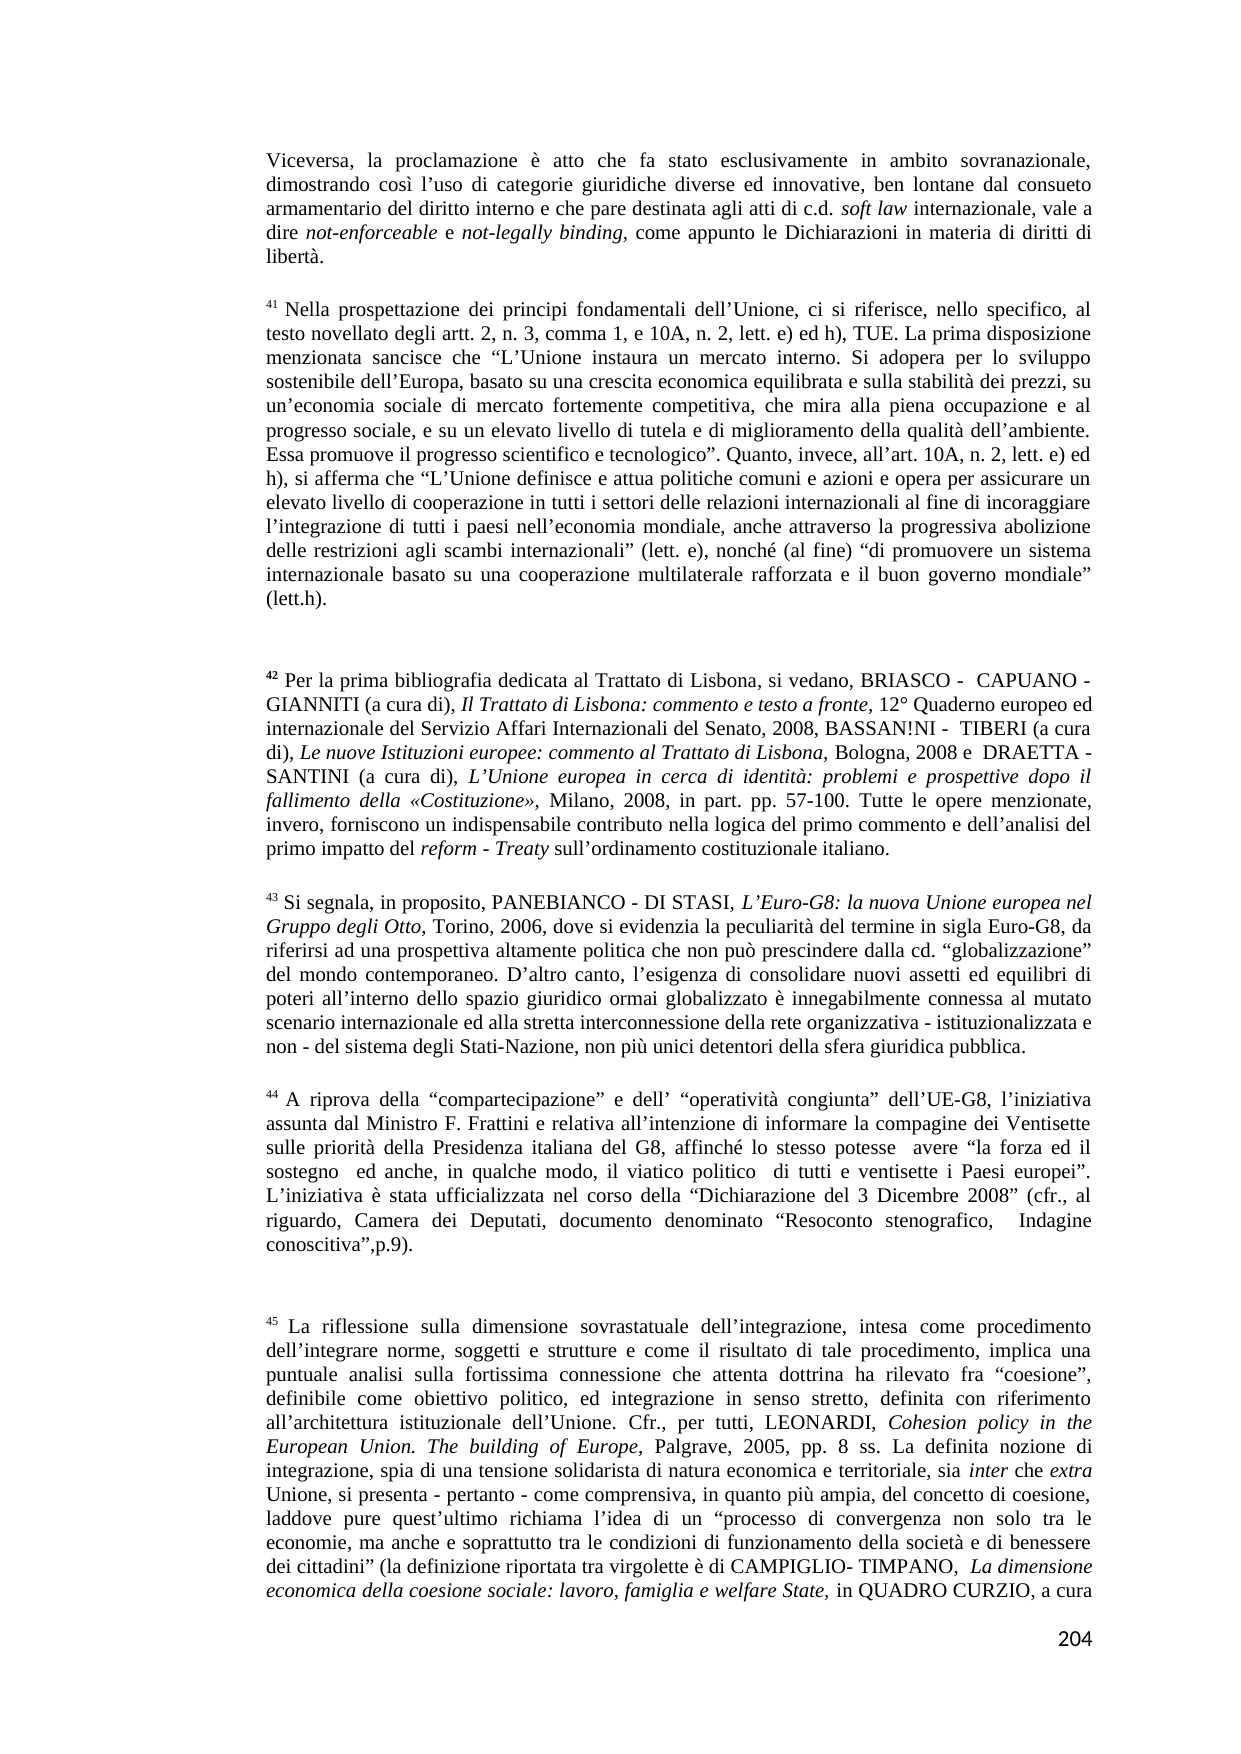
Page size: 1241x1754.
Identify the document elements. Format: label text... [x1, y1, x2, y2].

text 41 Nella prospettazione dei principi fondamentali dell’Unione, ci si riferisce, nello specifico, al testo novellato degli artt. 2, n. 3, comma 1, e 10A, n. 2, lett. e) ed h), TUE. La prima disposizione menzionata sancisce che “L’Unione instaura un mercato interno. Si adopera per lo sviluppo sostenibile dell’Europa, basato su una crescita economica equilibrata e sulla stabilità dei prezzi, su un’economia sociale di mercato fortemente competitiva, che mira alla piena occupazione e al progresso sociale, e su un elevato livello di tutela e di miglioramento della qualità dell’ambiente. Essa promuove il progresso scientifico e tecnologico”. Quanto, invece, all’art. 10A, n. 2, lett. e) ed h), si afferma che “L’Unione definisce e attua politiche comuni e azioni e opera per assicurare un elevato livello di cooperazione in tutti i settori delle relazioni internazionali al fine di incoraggiare l’integrazione di tutti i paesi nell’economia mondiale, anche attraverso la progressiva abolizione delle restrizioni agli scambi internazionali” (lett. e), nonché (al fine) “di promuovere un sistema internazionale basato su una cooperazione multilaterale rafforzata e il buon governo mondiale” (lett.h). [266, 297, 1092, 639]
text 42 Per la prima bibliografia dedicata al Trattato di Lisbona, si vedano, BRIASCO - CAPUANO - GIANNITI (a cura di), Il Trattato di Lisbona: commento e testo a fronte, 12° Quaderno europeo ed internazionale del Servizio Affari Internazionali del Senato, 2008, BASSAN!NI - TIBERI (a cura di), Le nuove Istituzioni europee: commento al Trattato di Lisbona, Bologna, 2008 e DRAETTA - SANTINI (a cura di), L’Unione europea in cerca di identità: problemi e prospettive dopo il fallimento della «Costituzione», Milano, 2008, in part. pp. 57-100. Tutte le opere menzionate, invero, forniscono un indispensabile contributo nella logica del primo commento e dell’analisi del primo impatto del reform - Treaty sull’ordinamento costituzionale italiano. [266, 668, 1092, 860]
text 43 Si segnala, in proposito, PANEBIANCO - DI STASI, L’Euro-G8: la nuova Unione europea nel Gruppo degli Otto, Torino, 2006, dove si evidenzia la peculiarità del termine in sigla Euro-G8, da riferirsi ad una prospettiva altamente politica che non può prescindere dalla cd. “globalizzazione” del mondo contemporaneo. D’altro canto, l’esigenza di consolidare nuovi assetti ed equilibri di poteri all’interno dello spazio giuridico ormai globalizzato è innegabilmente connessa al mutato scenario internazionale ed alla stretta interconnessione della rete organizzativa - istituzionalizzata e non - del sistema degli Stati-Nazione, non più unici detentori della sfera giuridica pubblica. [266, 889, 1092, 1058]
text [266, 1313, 1092, 1602]
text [266, 148, 1092, 268]
text 44 A riprova della “compartecipazione” e dell’ “operatività congiunta” dell’UE-G8, l’iniziativa assunta dal Ministro F. Frattini e relativa all’intenzione di informare la compagine dei Ventisette sulle priorità della Presidenza italiana del G8, affinché lo stesso potesse avere “la forza ed il sostegno ed anche, in qualche modo, il viatico politico di tutti e ventisette i Paesi europei”. L’iniziativa è stata ufficializzata nel corso della “Dichiarazione del 3 Dicembre 2008” (cfr., al riguardo, Camera dei Deputati, documento denominato “Resoconto stenografico, Indagine conoscitiva”,p.9). [266, 1087, 1092, 1284]
